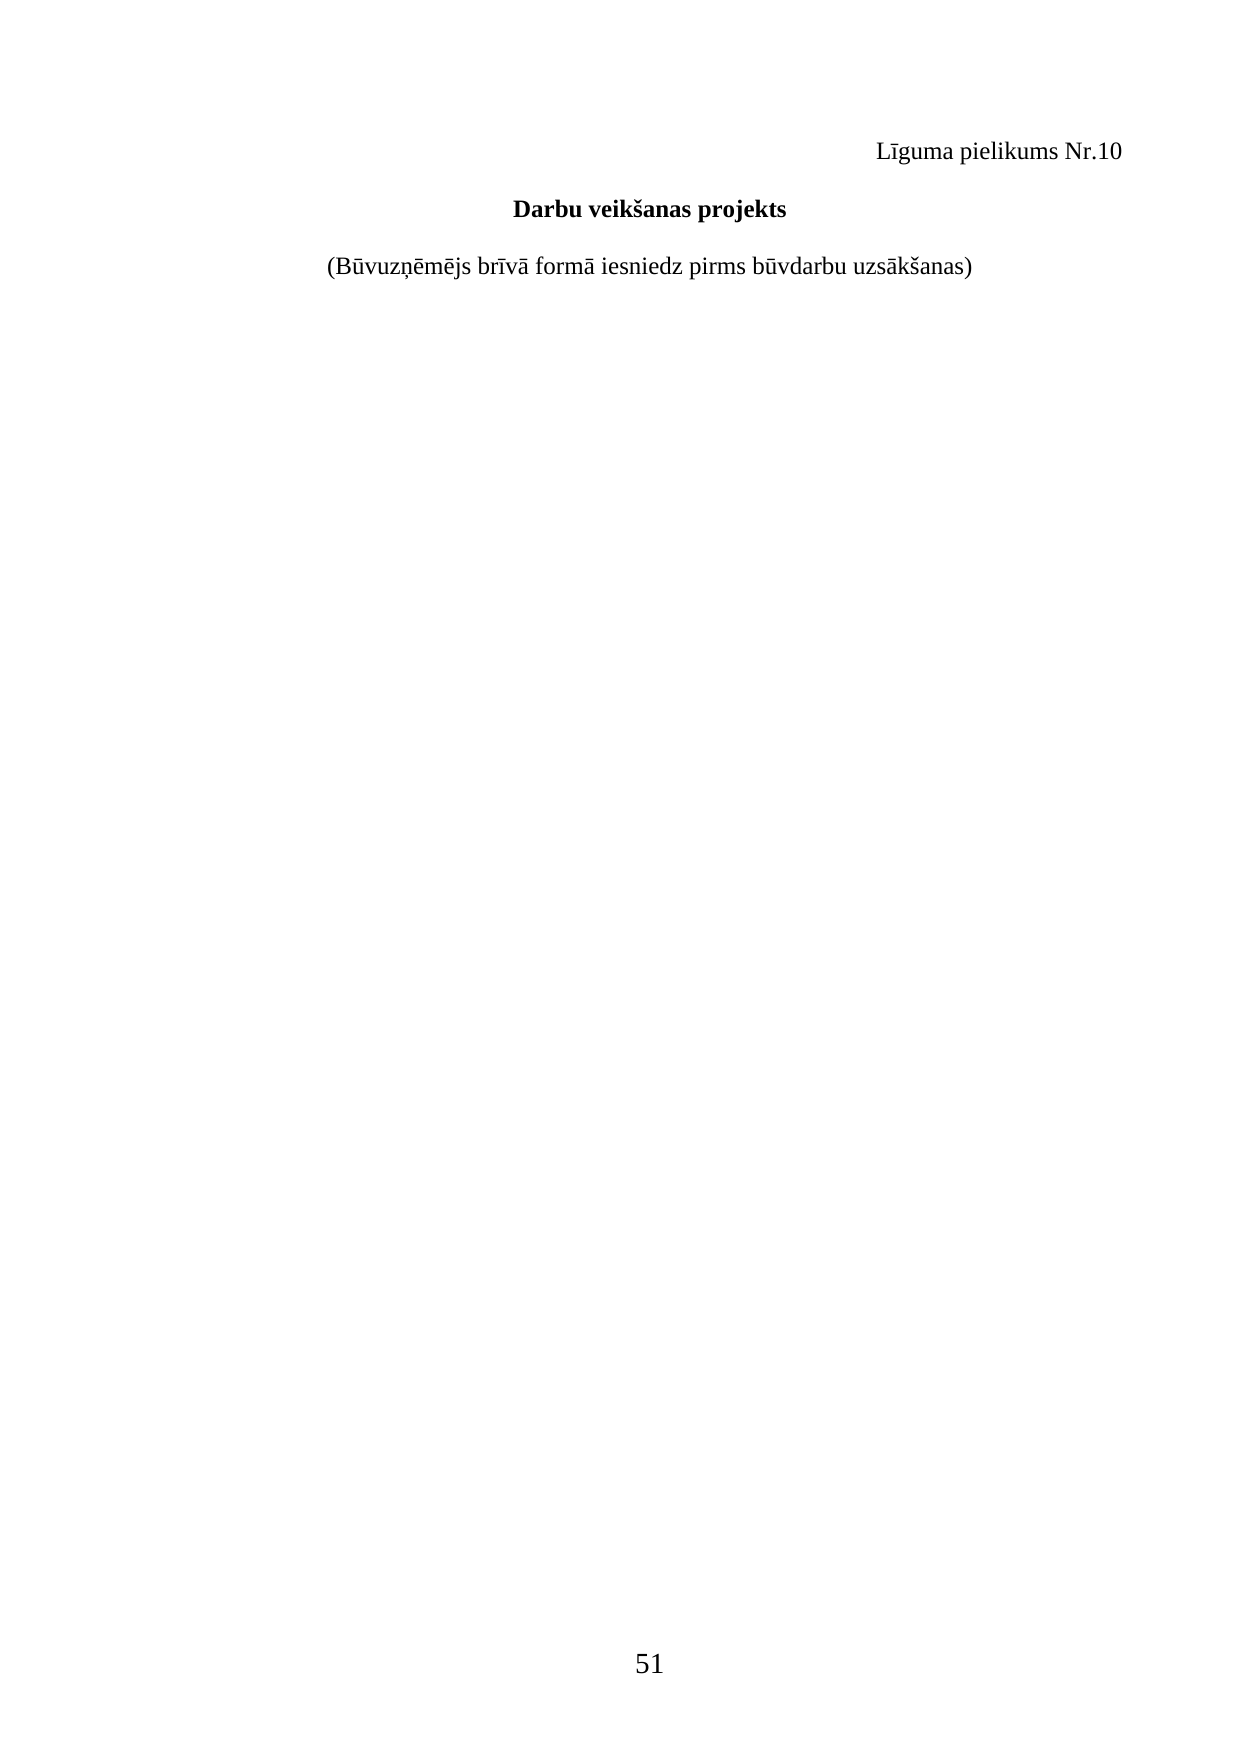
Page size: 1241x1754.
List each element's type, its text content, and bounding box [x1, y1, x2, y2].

text (Būvuzņēmējs brīvā formā iesniedz pirms būvdarbu uzsākšanas) [177, 251, 1122, 280]
text Līguma pielikums Nr.10 [177, 136, 1122, 165]
text Darbu veikšanas projekts [177, 194, 1122, 222]
